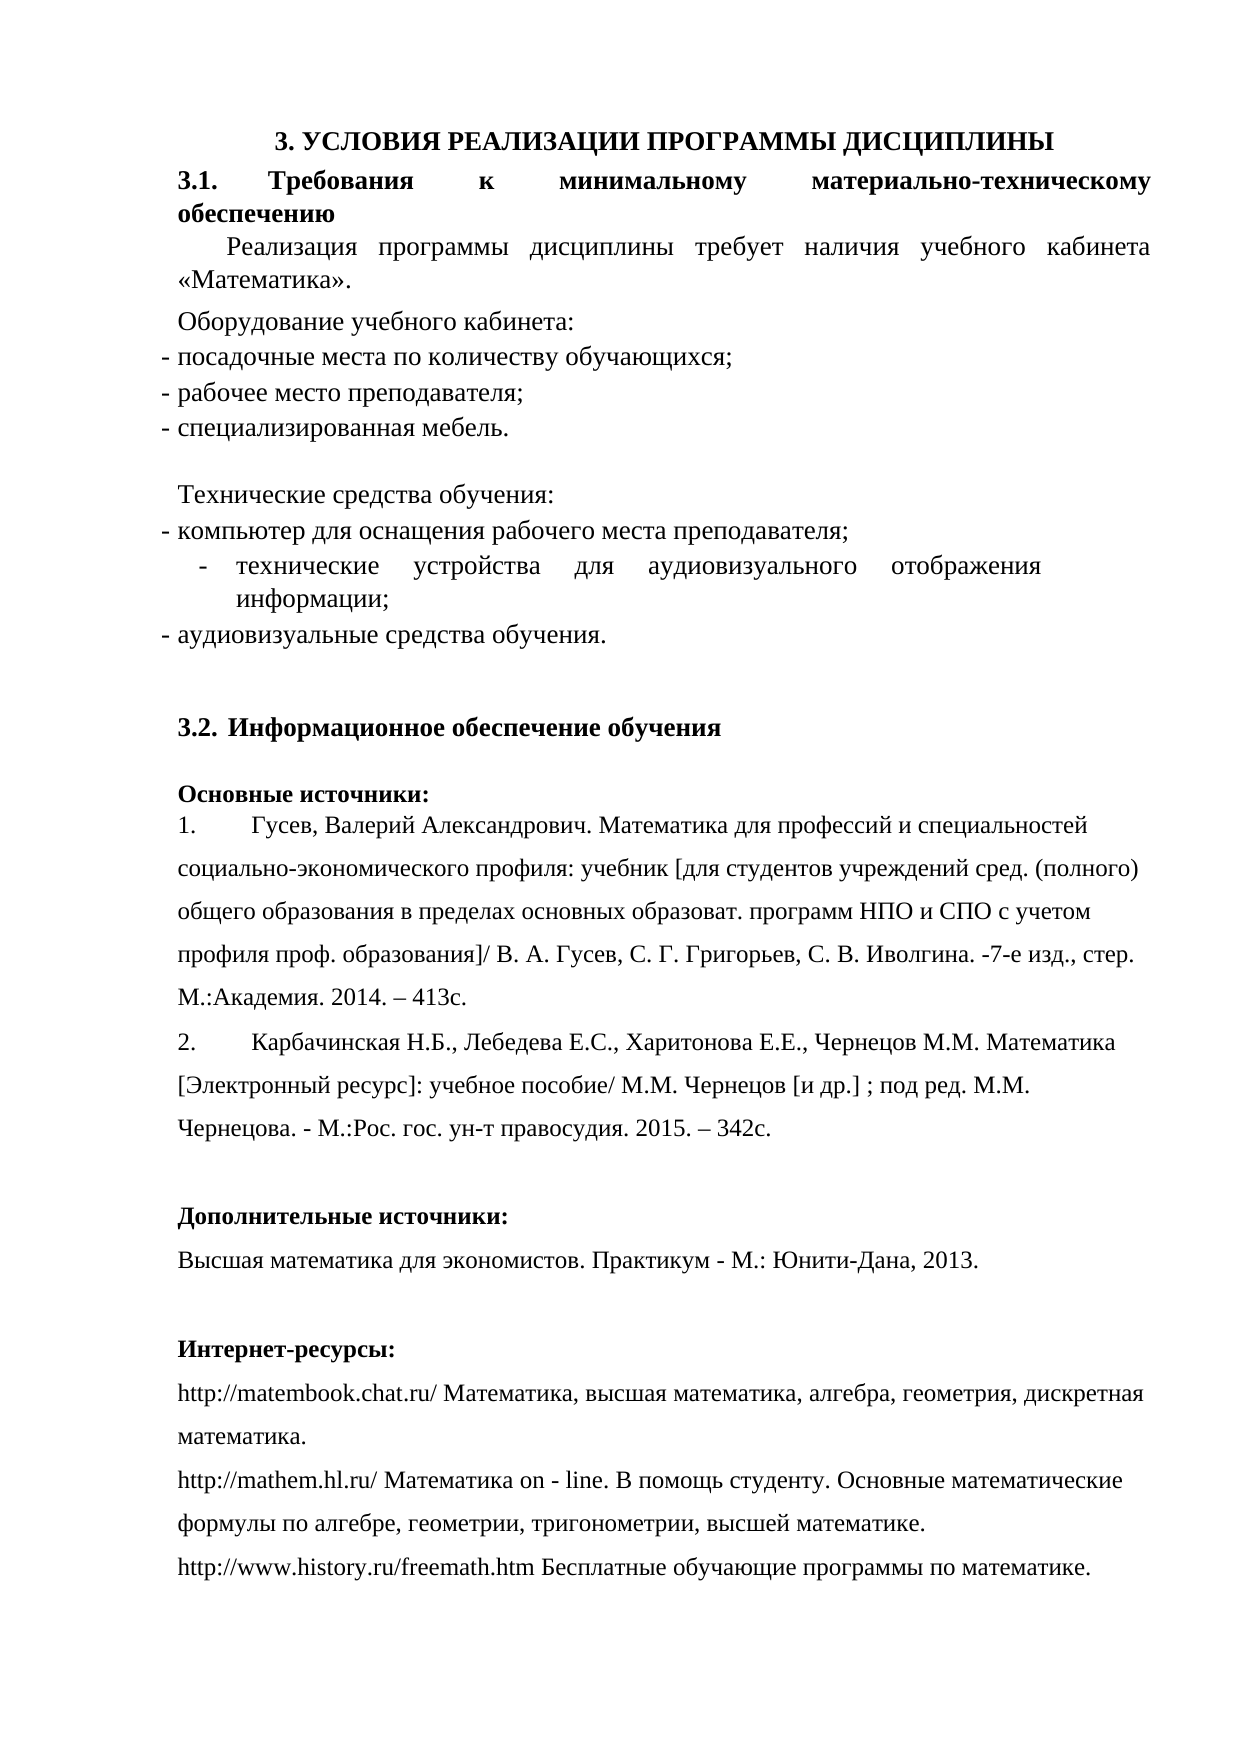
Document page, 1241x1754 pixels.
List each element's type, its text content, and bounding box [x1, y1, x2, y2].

list специализированная мебель. [161, 408, 1152, 444]
text http://matembook.chat.ru/ Математика, высшая математика, алгебра, геометрия, дискретная математика. [177, 1378, 1152, 1450]
text Интернет-ресурсы: [177, 1334, 1152, 1362]
text Оборудование учебного кабинета: [177, 302, 1152, 337]
text http://www.history.ru/freemath.htm Бесплатные обучающие программы по математике. [177, 1552, 1152, 1581]
text Реализация программы дисциплины требует наличия учебного кабинета «Математика». [177, 229, 1152, 295]
list аудиовизуальные средства обучения. [161, 619, 1152, 650]
list компьютер для оснащения рабочего места преподавателя; [161, 514, 1152, 545]
text Технические средства обучения: [177, 478, 1152, 509]
text Высшая математика для экономистов. Практикум - М.: Юнити-Дана, 2013. [177, 1245, 1152, 1274]
text 3. УСЛОВИЯ РЕАЛИЗАЦИИ ПРОГРАММЫ ДИСЦИПЛИНЫ [177, 125, 1152, 156]
text 2. Карбачинская Н.Б., Лебедева Е.С., Харитонова Е.Е., Чернецов М.М. Математика [Электронный ресурс]: учебное пособие/ М.М. Чернецов [и др.] ; под ред. М.М. Чернецова. - М.:Рос. гос. ун-т правосудия. 2015. – 342с. [177, 1027, 1152, 1142]
text 3.1. Требования к минимальному материально-техническому обеспечению [177, 163, 1152, 229]
text http://mathem.hl.ru/ Математика on - line. В помощь студенту. Основные математические формулы по алгебре, геометрии, тригонометрии, высшей математике. [177, 1465, 1152, 1537]
list технические устройства для аудиовизуального отображения информации; [198, 549, 1152, 614]
text Дополнительные источники: [177, 1201, 1152, 1230]
text 3.2. Информационное обеспечение обучения [177, 711, 1152, 742]
list посадочные места по количеству обучающихся; [161, 337, 1152, 373]
text 1. Гусев, Валерий Александрович. Математика для профессий и специальностей социально-экономического профиля: учебник [для студентов учреждений сред. (полного) общего образования в пределах основных образоват. программ НПО и СПО с учетом профиля проф. образования]/ В. А. Гусев, С. Г. Григорьев, С. В. Иволгина. -7-е изд., стер. М.:Академия. 2014. – 413с. [177, 810, 1152, 1011]
text Основные источники: [177, 776, 1152, 809]
list рабочее место преподавателя; [161, 373, 1152, 408]
